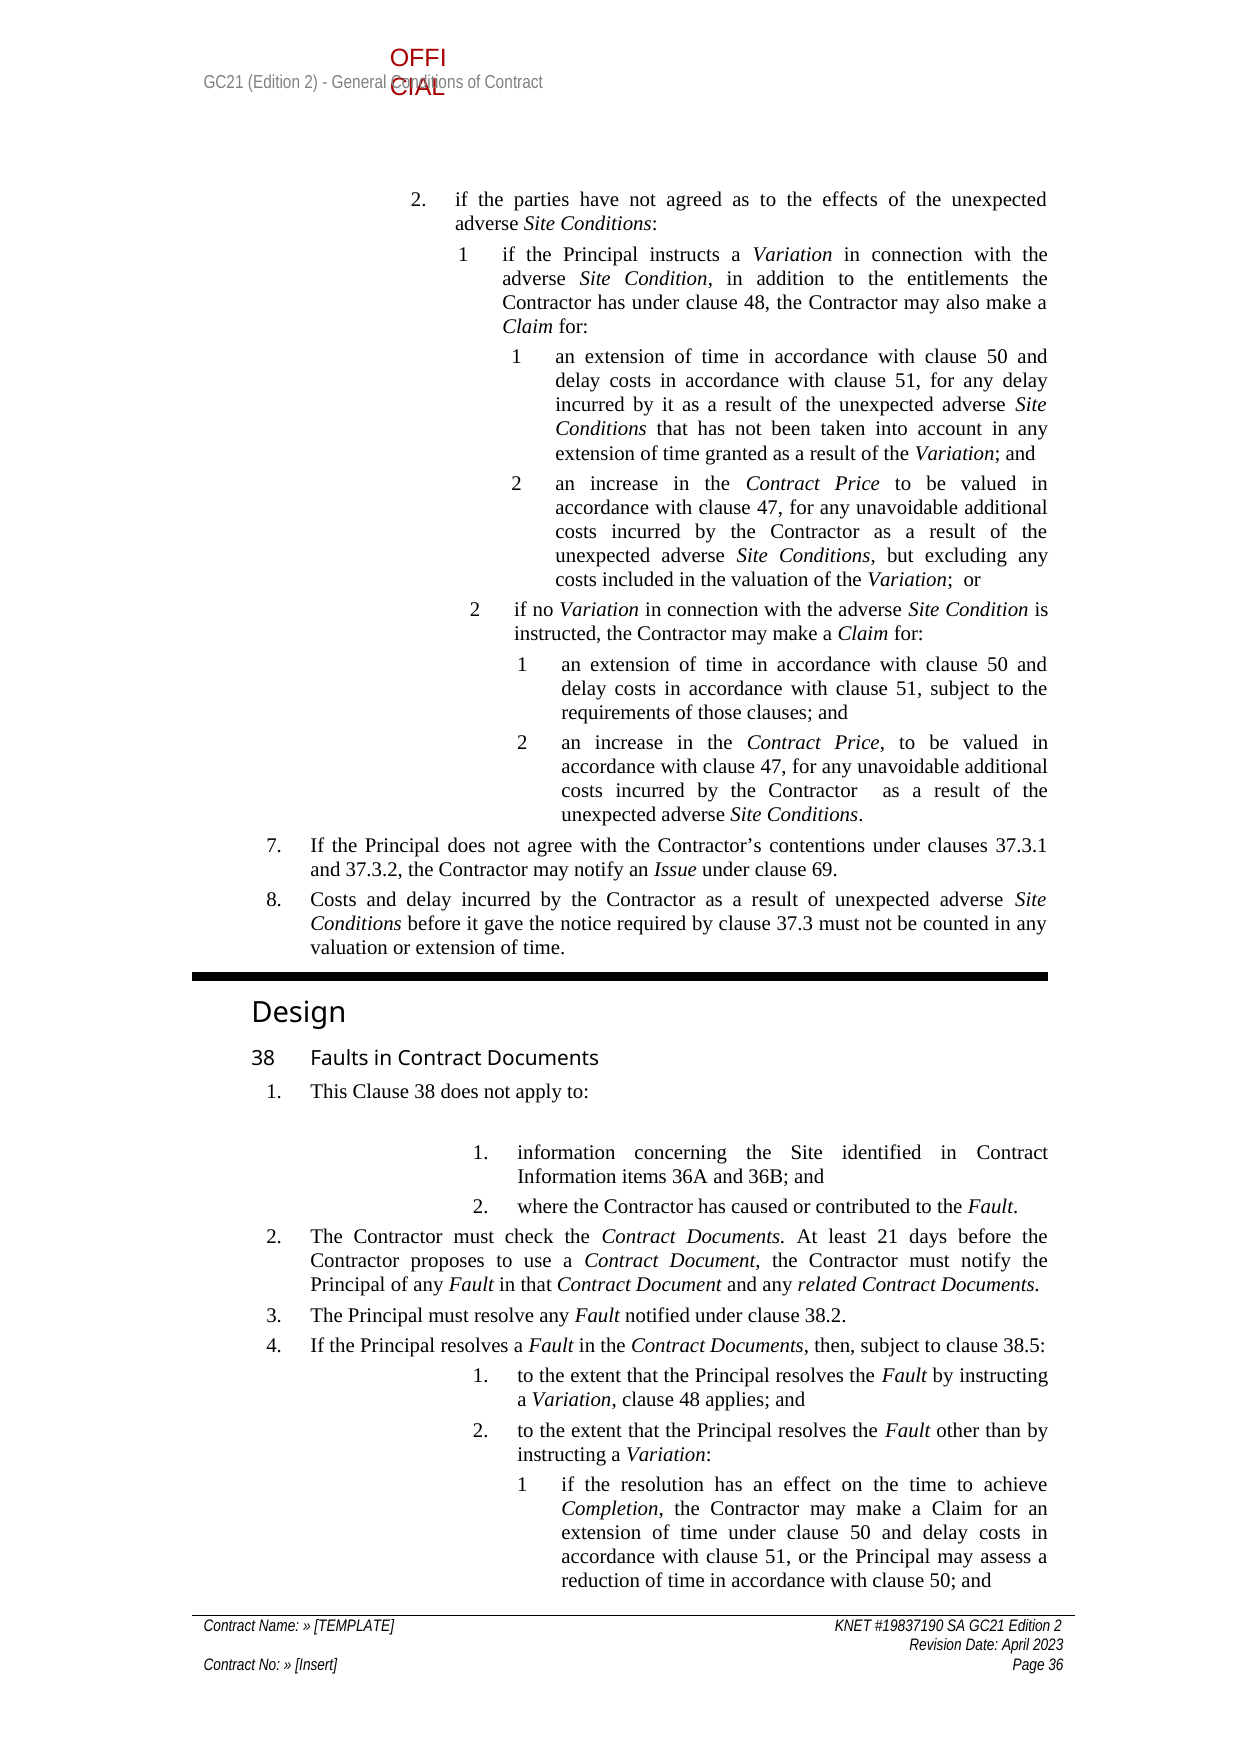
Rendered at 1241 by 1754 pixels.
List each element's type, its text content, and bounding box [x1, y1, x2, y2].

list an extension of time in accordance with clause 50 and delay costs in accordance with clause 51, for any delay incurred by it as a result of the unexpected adverse Site Conditions that has not been taken into account in any extension of time granted as a result of the Variation; and [511, 344, 1048, 464]
subtitle Design [192, 981, 1048, 1031]
text if the resolution has an effect on the time to achieve Completion, the Contractor may make a Claim for an extension of time under clause 50 and delay costs in accordance with clause 51, or the Principal may assess a reduction of time in accordance with clause 50; and [517, 1472, 1048, 1592]
text if the Principal instructs a Variation in connection with the adverse Site Condition, in addition to the entitlements the Contractor has under clause 48, the Contractor may also make a Claim for: [458, 242, 1048, 338]
list an increase in the Contract Price, to be valued in accordance with clause 47, for any unavoidable additional costs incurred by the Contractor as a result of the unexpected adverse Site Conditions. [517, 730, 1048, 826]
list The Principal must resolve any Fault notified under clause 38.2. [266, 1303, 1048, 1327]
list The Contractor must check the Contract Documents. At least 21 days before the Contractor proposes to use a Contract Document, the Contractor must notify the Principal of any Fault in that Contract Document and any related Contract Documents. [266, 1224, 1048, 1296]
text if the parties have not agreed as to the effects of the unexpected adverse Site Conditions: [411, 187, 1048, 235]
list This Clause 38 does not apply to: [266, 1079, 1048, 1103]
list where the Contractor has caused or contributed to the Fault. [473, 1194, 1048, 1218]
text Costs and delay incurred by the Contractor as a result of unexpected adverse Site Conditions before it gave the notice required by clause 37.3 must not be counted in any valuation or extension of time. [266, 887, 1048, 959]
list if no Variation in connection with the adverse Site Condition is instructed, the Contractor may make a Claim for: [469, 597, 1048, 645]
subtitle Faults in Contract Documents [251, 1037, 1048, 1073]
text If the Principal does not agree with the Contractor’s contentions under clauses 37.3.1 and 37.3.2, the Contractor may notify an Issue under clause 69. [266, 833, 1048, 881]
list an extension of time in accordance with clause 50 and delay costs in accordance with clause 51, subject to the requirements of those clauses; and [517, 652, 1048, 724]
list If the Principal resolves a Fault in the Contract Documents, then, subject to clause 38.5: [266, 1333, 1048, 1357]
text to the extent that the Principal resolves the Fault by instructing a Variation, clause 48 applies; and [473, 1363, 1048, 1411]
text to the extent that the Principal resolves the Fault other than by instructing a Variation: [473, 1418, 1048, 1466]
list an increase in the Contract Price to be valued in accordance with clause 47, for any unavoidable additional costs incurred by the Contractor as a result of the unexpected adverse Site Conditions, but excluding any costs included in the valuation of the Variation; or [511, 471, 1048, 591]
list information concerning the Site identified in Contract Information items 36A and 36B; and [473, 1139, 1048, 1188]
